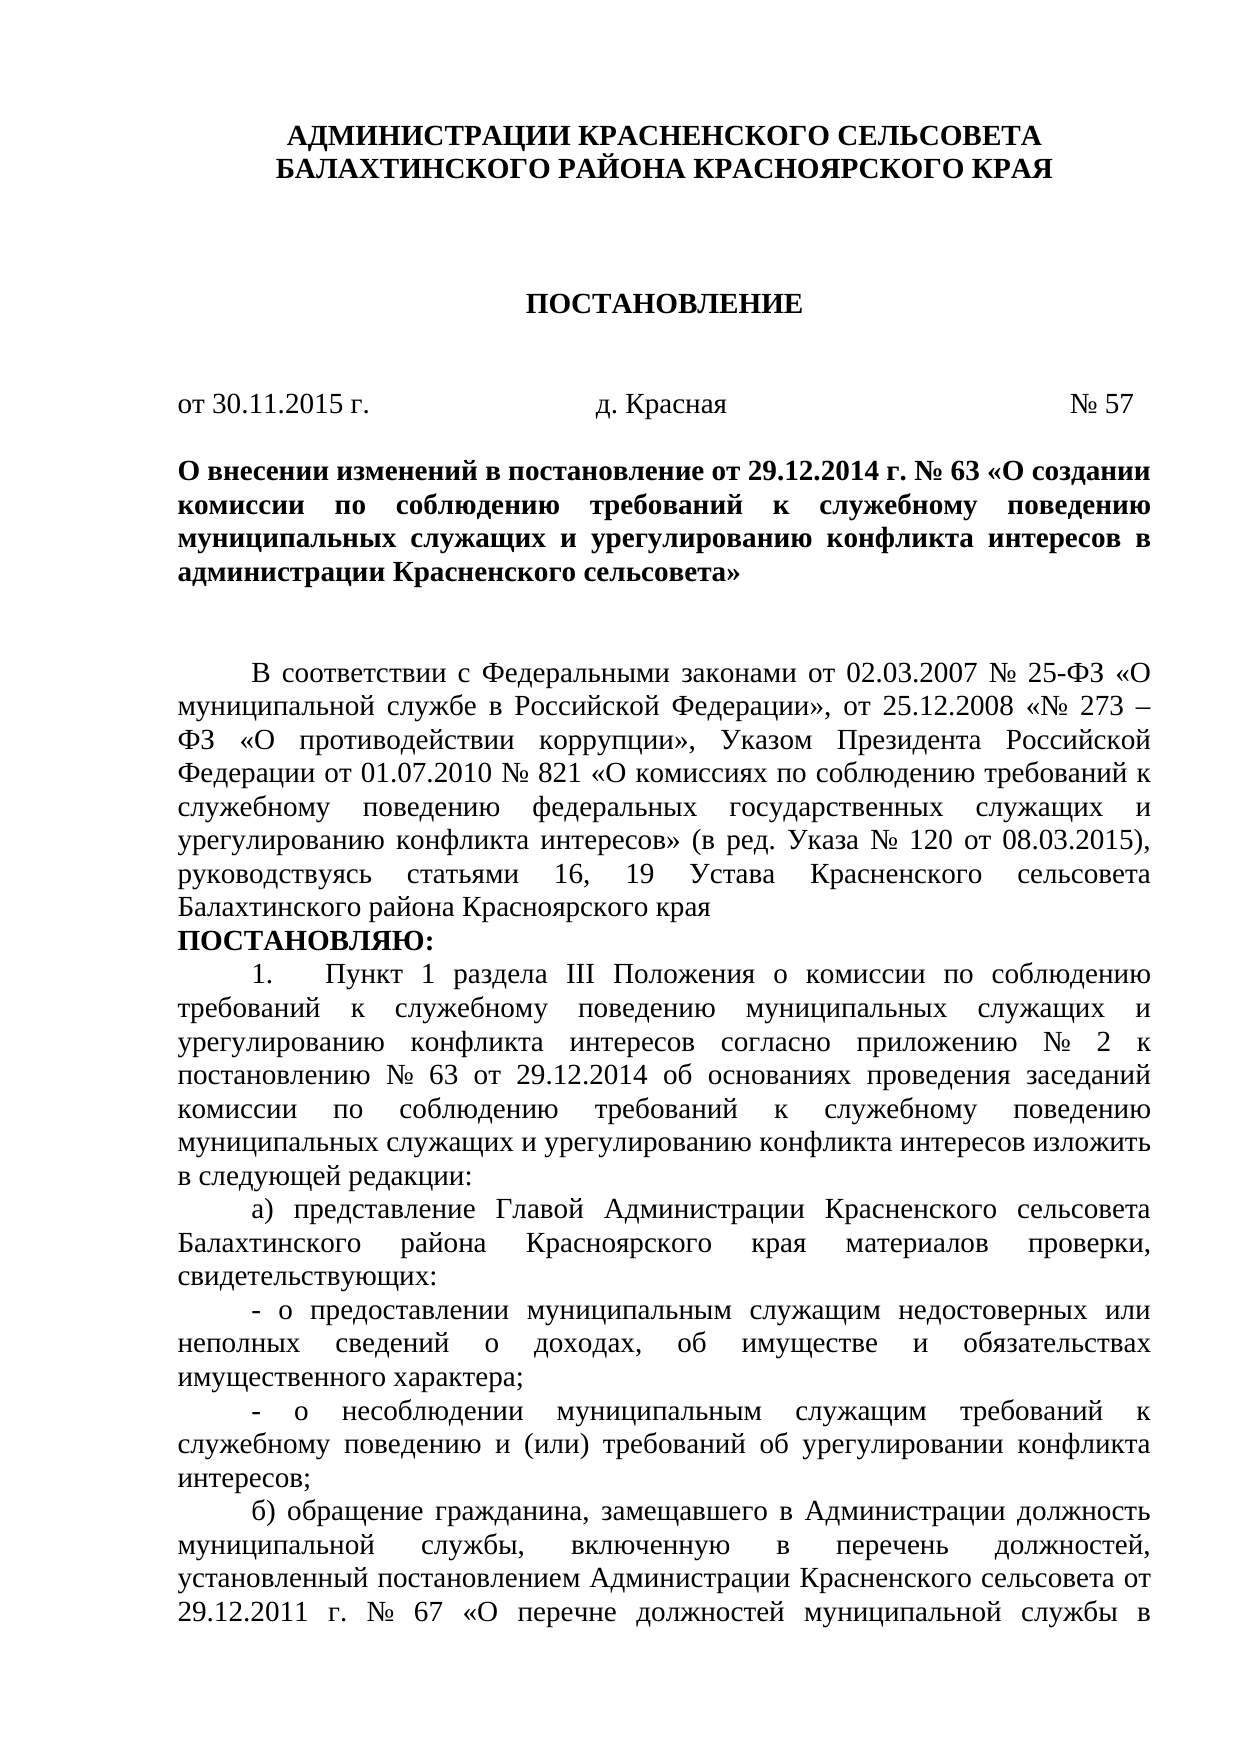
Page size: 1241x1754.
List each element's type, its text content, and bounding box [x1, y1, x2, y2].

list Пункт 1 раздела III Положения о комиссии по соблюдению требований к служебному поведению муниципальных служащих и урегулированию конфликта интересов согласно приложению № 2 к постановлению № 63 от 29.12.2014 об основаниях проведения заседаний комиссии по соблюдению требований к служебному поведению муниципальных служащих и урегулированию конфликта интересов изложить в следующей редакции: [177, 957, 1152, 1191]
text О внесении изменений в постановление от 29.12.2014 г. № 63 «О создании комиссии по соблюдению требований к служебному поведению муниципальных служащих и урегулированию конфликта интересов в администрации Красненского сельсовета» [177, 453, 1152, 588]
text - о несоблюдении муниципальным служащим требований к служебному поведению и (или) требований об урегулировании конфликта интересов; [177, 1393, 1152, 1493]
text от 30.11.2015 г. д. Красная № 57 [177, 386, 1152, 420]
text В соответствии с Федеральными законами от 02.03.2007 № 25-ФЗ «О муниципальной службе в Российской Федерации», от 25.12.2008 «№ 273 – ФЗ «О противодействии коррупции», Указом Президента Российской Федерации от 01.07.2010 № 821 «О комиссиях по соблюдению требований к служебному поведению федеральных государственных служащих и урегулированию конфликта интересов» (в ред. Указа № 120 от 08.03.2015), руководствуясь статьями 16, 19 Устава Красненского сельсовета Балахтинского района Красноярского края [177, 655, 1152, 923]
text - о предоставлении муниципальным служащим недостоверных или неполных сведений о доходах, об имуществе и обязательствах имущественного характера; [177, 1292, 1152, 1393]
text БАЛАХТИНСКОГО РАЙОНА КРАСНОЯРСКОГО КРАЯ [177, 152, 1152, 185]
text АДМИНИСТРАЦИИ КРАСНЕНСКОГО СЕЛЬСОВЕТА [177, 118, 1152, 152]
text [177, 1493, 1152, 1627]
text а) представление Главой Администрации Красненского сельсовета Балахтинского района Красноярского края материалов проверки, свидетельствующих: [177, 1191, 1152, 1292]
text ПОСТАНОВЛЯЮ: [177, 923, 1152, 957]
text ПОСТАНОВЛЕНИЕ [177, 286, 1152, 319]
